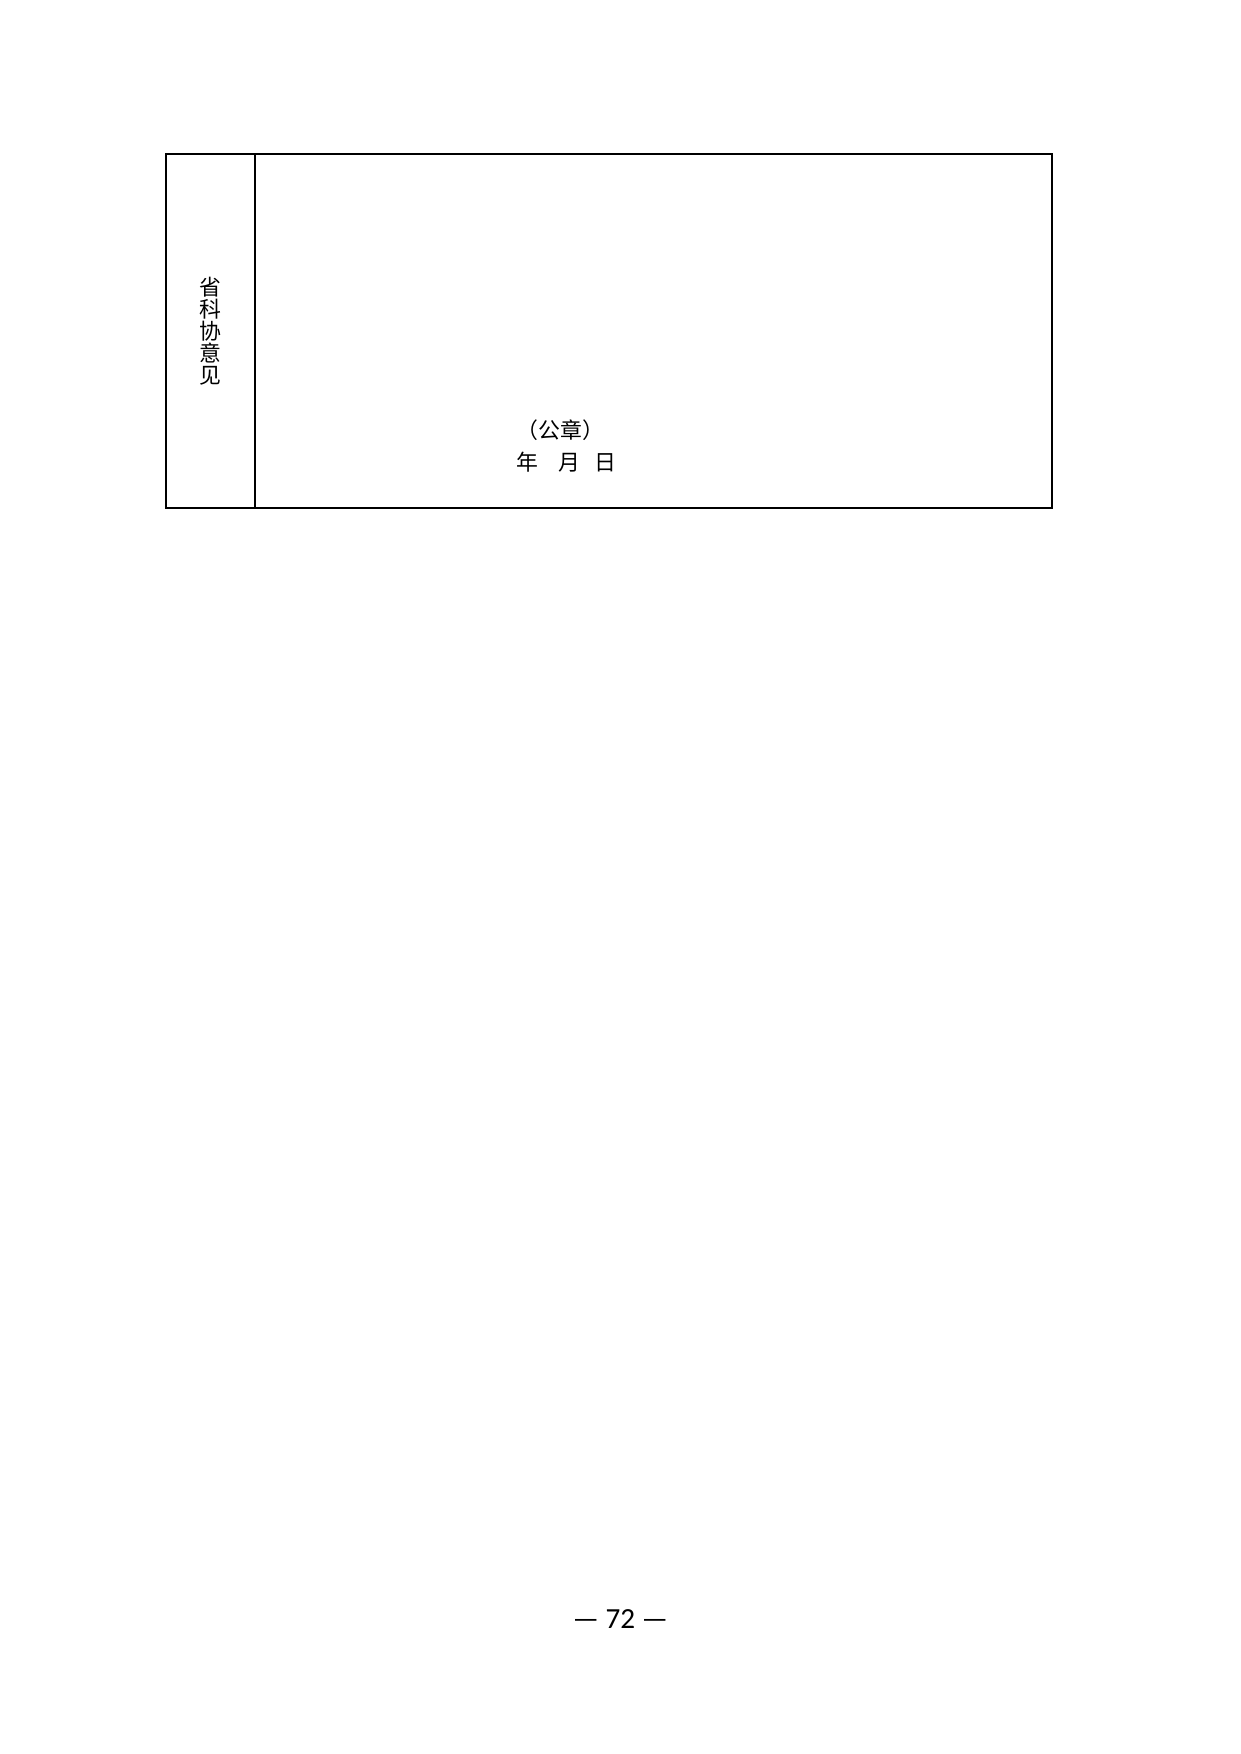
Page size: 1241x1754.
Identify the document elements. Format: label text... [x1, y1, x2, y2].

table_cell 省科协意见 [167, 155, 254, 507]
table_cell （公章） 年 月 日 [256, 155, 1051, 507]
